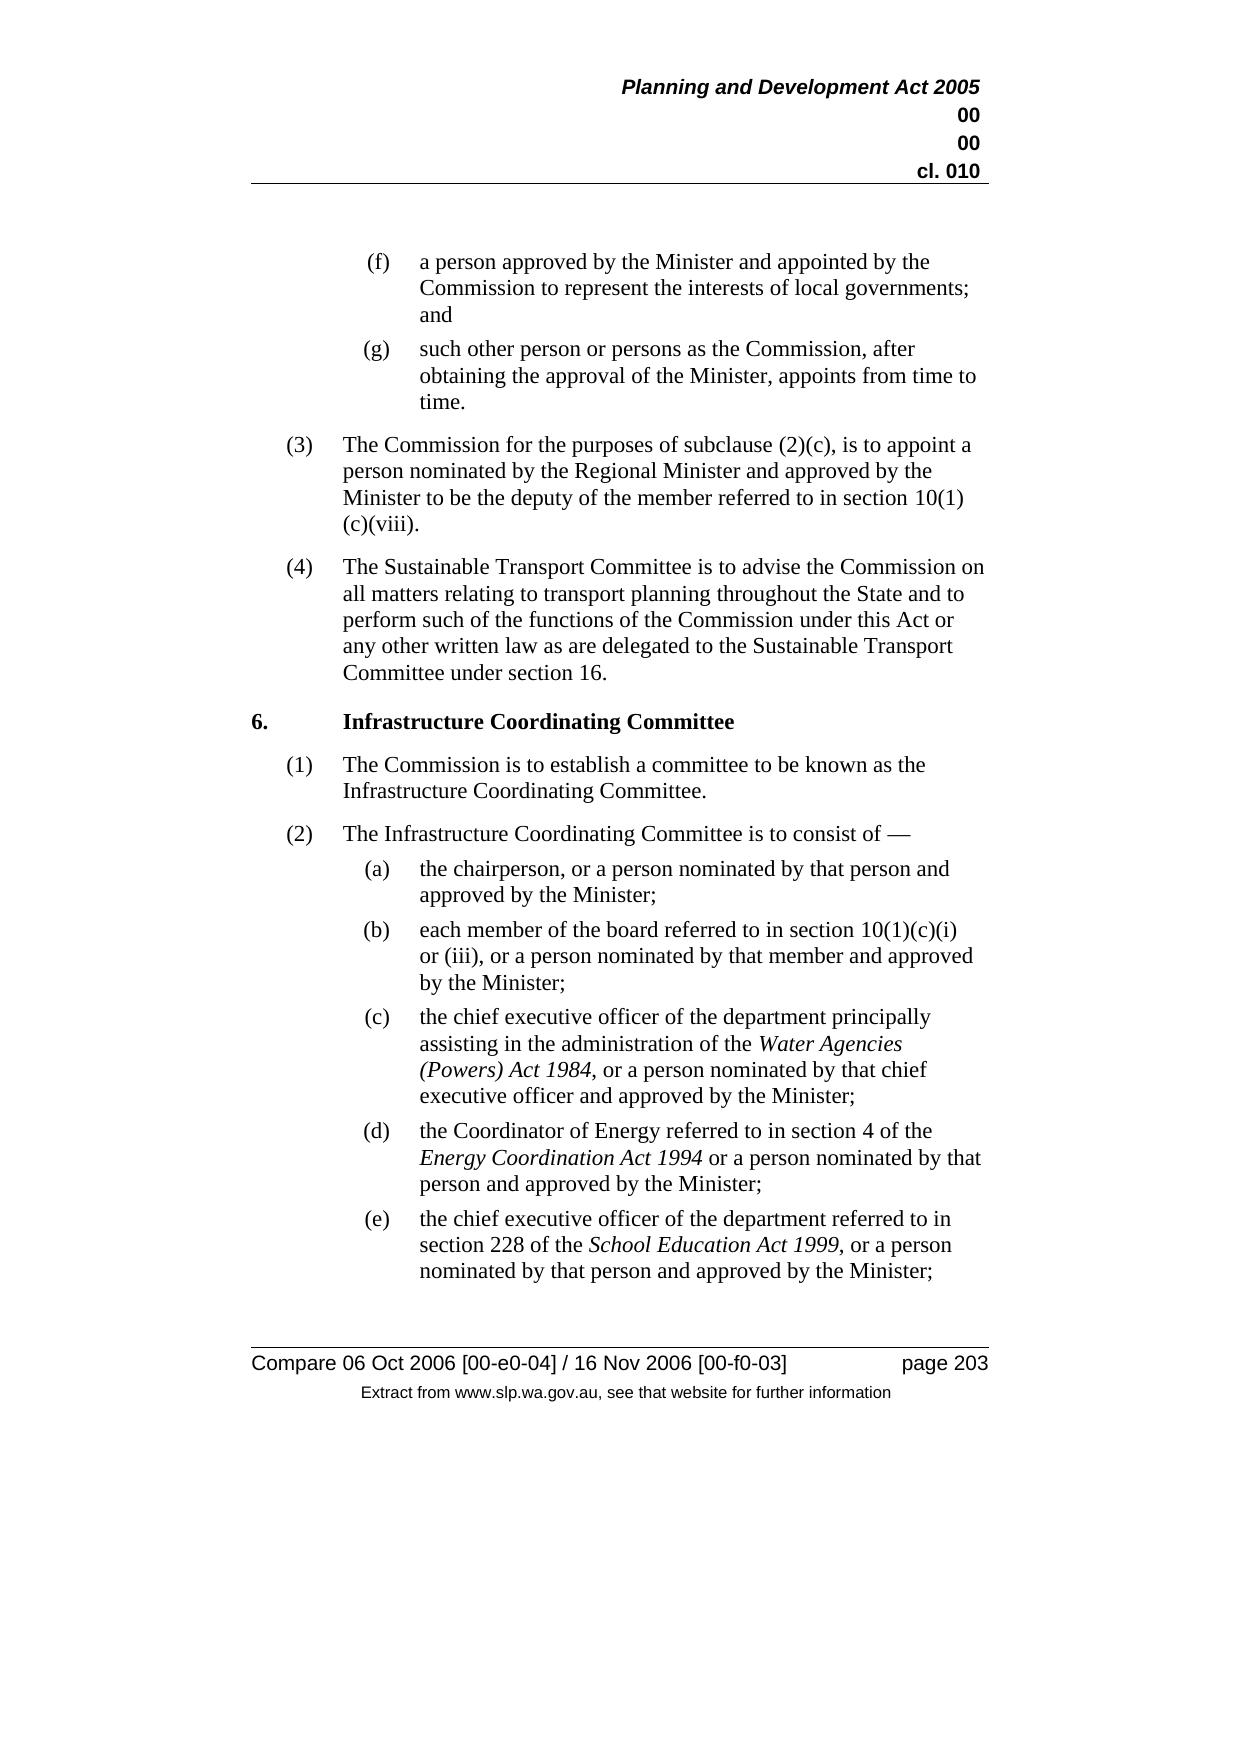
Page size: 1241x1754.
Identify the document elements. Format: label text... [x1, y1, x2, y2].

text (1) The Commission is to establish a committee to be known as the Infrastructure Coordinating Committee. [251, 751, 989, 804]
text (c) the chief executive officer of the department principally assisting in the administration of the Water Agencies (Powers) Act 1984, or a person nominated by that chief executive officer and approved by the Minister; [251, 1003, 989, 1109]
text (2) The Infrastructure Coordinating Committee is to consist of — [251, 820, 989, 847]
subtitle 6. Infrastructure Coordinating Committee [251, 708, 989, 734]
text (d) the Coordinator of Energy referred to in section 4 of the Energy Coordination Act 1994 or a person nominated by that person and approved by the Minister; [251, 1117, 989, 1196]
text (f) a person approved by the Minister and appointed by the Commission to represent the interests of local governments; and [251, 248, 989, 327]
text (e) the chief executive officer of the department referred to in section 228 of the School Education Act 1999, or a person nominated by that person and approved by the Minister; [251, 1204, 989, 1284]
text (b) each member of the board referred to in section 10(1)(c)(i) or (iii), or a person nominated by that member and approved by the Minister; [251, 916, 989, 995]
text (3) The Commission for the purposes of subclause (2)(c), is to appoint a person nominated by the Regional Minister and approved by the Minister to be the deputy of the member referred to in section 10(1)(c)(viii). [251, 431, 989, 537]
text (g) such other person or persons as the Commission, after obtaining the approval of the Minister, appoints from time to time. [251, 335, 989, 414]
text (4) The Sustainable Transport Committee is to advise the Commission on all matters relating to transport planning throughout the State and to perform such of the functions of the Commission under this Act or any other written law as are delegated to the Sustainable Transport Committee under section 16. [251, 553, 989, 685]
text (a) the chairperson, or a person nominated by that person and approved by the Minister; [251, 855, 989, 908]
